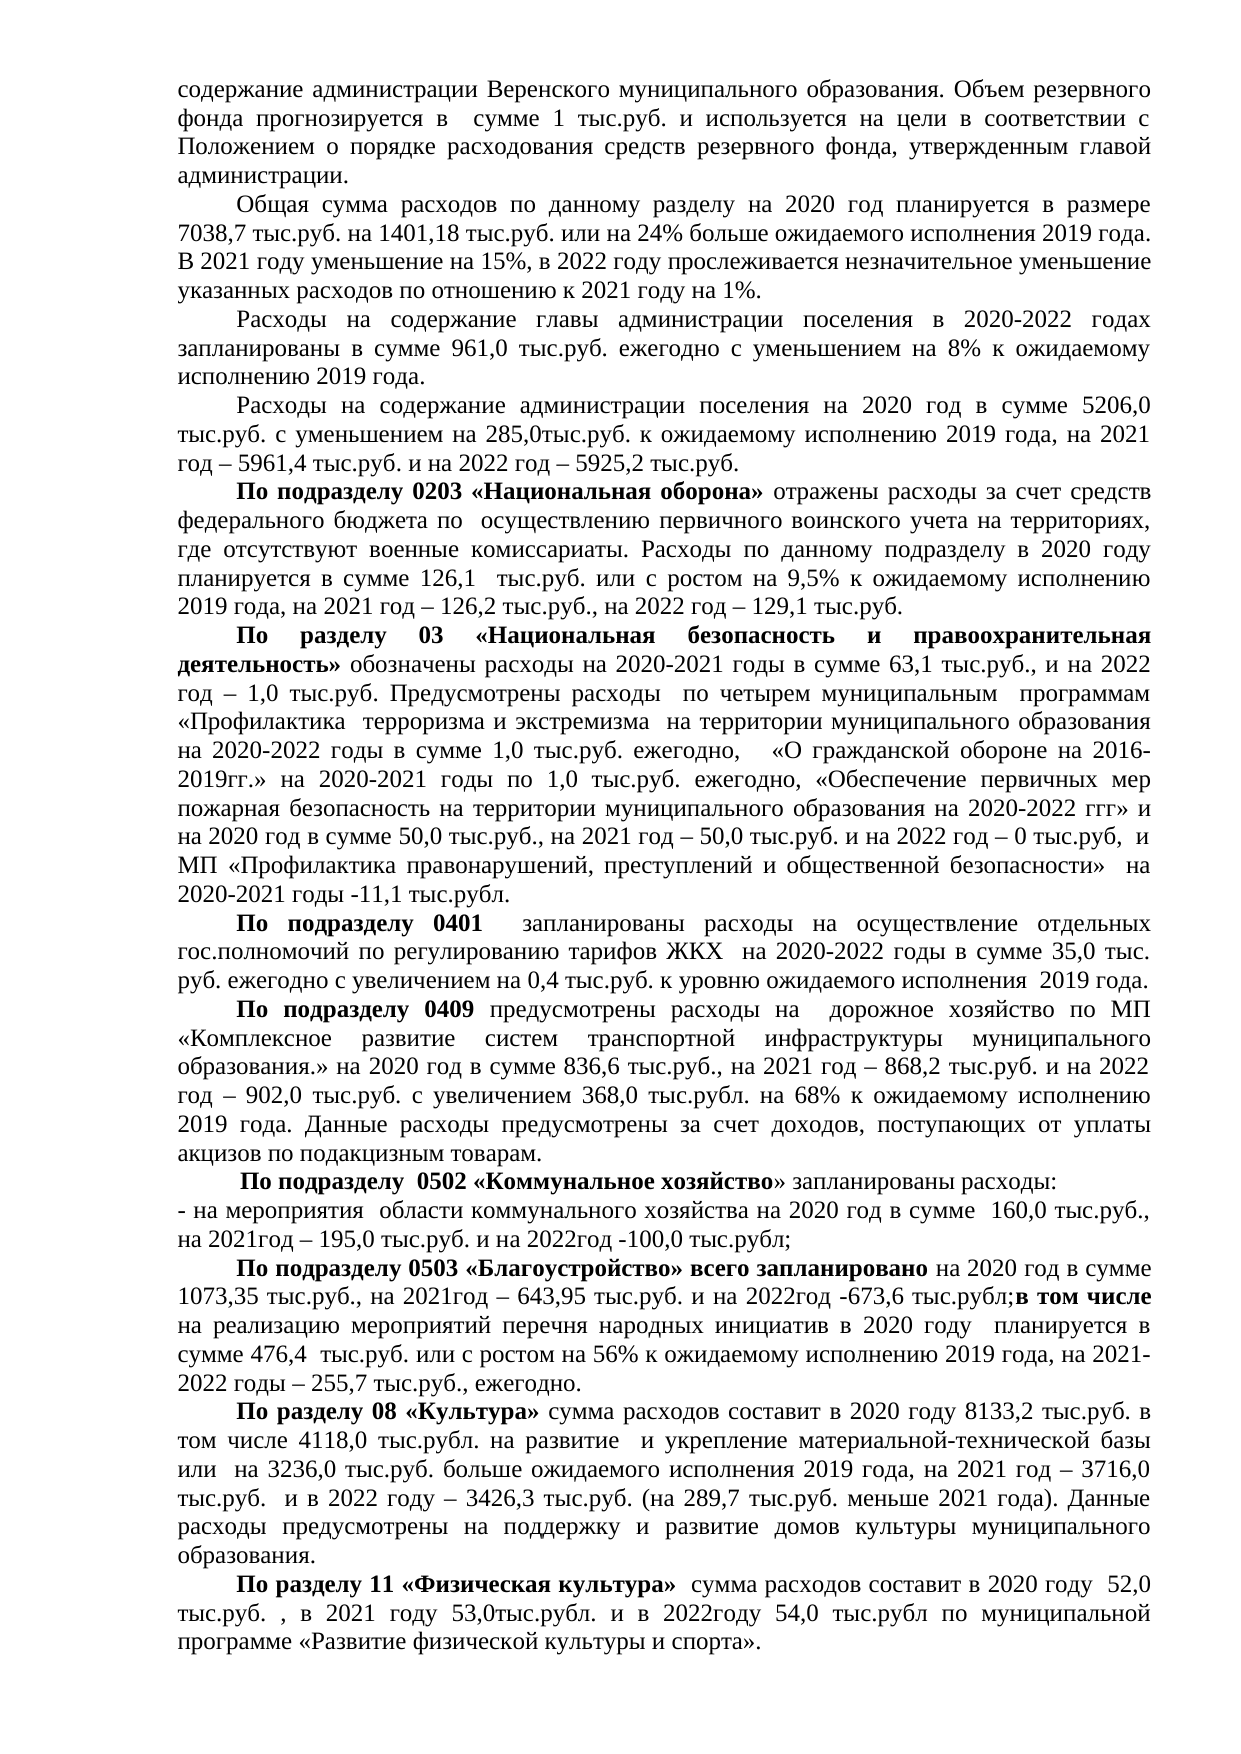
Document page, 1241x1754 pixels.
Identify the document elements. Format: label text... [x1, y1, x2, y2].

text Общая сумма расходов по данному разделу на 2020 год планируется в размере 7038,7 тыс.руб. на 1401,18 тыс.руб. или на 24% больше ожидаемого исполнения 2019 года. В 2021 году уменьшение на 15%, в 2022 году прослеживается незначительное уменьшение указанных расходов по отношению к 2021 году на 1%. [177, 189, 1152, 304]
text По подразделу 0503 «Благоустройство» всего запланировано на 2020 год в сумме 1073,35 тыс.руб., на 2021год – 643,95 тыс.руб. и на 2022год -673,6 тыс.рубл;в том числе на реализацию мероприятий перечня народных инициатив в 2020 году планируется в сумме 476,4 тыс.руб. или с ростом на 56% к ожидаемому исполнению 2019 года, на 2021-2022 годы – 255,7 тыс.руб., ежегодно. [177, 1253, 1152, 1396]
text По подразделу 0203 «Национальная оборона» отражены расходы за счет средств федерального бюджета по осуществлению первичного воинского учета на территориях, где отсутствуют военные комиссариаты. Расходы по данному подразделу в 2020 году планируется в сумме 126,1 тыс.руб. или с ростом на 9,5% к ожидаемому исполнению 2019 года, на 2021 год – 126,2 тыс.руб., на 2022 год – 129,1 тыс.руб. [177, 476, 1152, 620]
text По подразделу 0401 запланированы расходы на осуществление отдельных гос.полномочий по регулированию тарифов ЖКХ на 2020-2022 годы в сумме 35,0 тыс. руб. ежегодно с увеличением на 0,4 тыс.руб. к уровню ожидаемого исполнения 2019 года. [177, 908, 1152, 994]
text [177, 74, 1152, 189]
text Расходы на содержание главы администрации поселения в 2020-2022 годах запланированы в сумме 961,0 тыс.руб. ежегодно с уменьшением на 8% к ожидаемому исполнению 2019 года. [177, 304, 1152, 390]
text По разделу 03 «Национальная безопасность и правоохранительная деятельность» обозначены расходы на 2020-2021 годы в сумме 63,1 тыс.руб., и на 2022 год – 1,0 тыс.руб. Предусмотрены расходы по четырем муниципальным программам «Профилактика терроризма и экстремизма на территории муниципального образования на 2020-2022 годы в сумме 1,0 тыс.руб. ежегодно, «О гражданской обороне на 2016-2019гг.» на 2020-2021 годы по 1,0 тыс.руб. ежегодно, «Обеспечение первичных мер пожарная безопасность на территории муниципального образования на 2020-2022 ггг» и на 2020 год в сумме 50,0 тыс.руб., на 2021 год – 50,0 тыс.руб. и на 2022 год – 0 тыс.руб, и МП «Профилактика правонарушений, преступлений и общественной безопасности» на 2020-2021 годы -11,1 тыс.рубл. [177, 620, 1152, 908]
text - на мероприятия области коммунального хозяйства на 2020 год в сумме 160,0 тыс.руб., на 2021год – 195,0 тыс.руб. и на 2022год -100,0 тыс.рубл; [177, 1195, 1152, 1253]
text Расходы на содержание администрации поселения на 2020 год в сумме 5206,0 тыс.руб. с уменьшением на 285,0тыс.руб. к ожидаемому исполнению 2019 года, на 2021 год – 5961,4 тыс.руб. и на 2022 год – 5925,2 тыс.руб. [177, 390, 1152, 476]
text По подразделу 0502 «Коммунальное хозяйство» запланированы расходы: [177, 1166, 1152, 1195]
text По разделу 11 «Физическая культура» сумма расходов составит в 2020 году 52,0 тыс.руб. , в 2021 году 53,0тыс.рубл. и в 2022году 54,0 тыс.рубл по муниципальной программе «Развитие физической культуры и спорта». [177, 1569, 1152, 1655]
text По подразделу 0409 предусмотрены расходы на дорожное хозяйство по МП «Комплексное развитие систем транспортной инфраструктуры муниципального образования.» на 2020 год в сумме 836,6 тыс.руб., на 2021 год – 868,2 тыс.руб. и на 2022 год – 902,0 тыс.руб. с увеличением 368,0 тыс.рубл. на 68% к ожидаемому исполнению 2019 года. Данные расходы предусмотрены за счет доходов, поступающих от уплаты акцизов по подакцизным товарам. [177, 994, 1152, 1166]
text По разделу 08 «Культура» сумма расходов составит в 2020 году 8133,2 тыс.руб. в том числе 4118,0 тыс.рубл. на развитие и укрепление материальной-технической базы или на 3236,0 тыс.руб. больше ожидаемого исполнения 2019 года, на 2021 год – 3716,0 тыс.руб. и в 2022 году – 3426,3 тыс.руб. (на 289,7 тыс.руб. меньше 2021 года). Данные расходы предусмотрены на поддержку и развитие домов культуры муниципального образования. [177, 1396, 1152, 1569]
